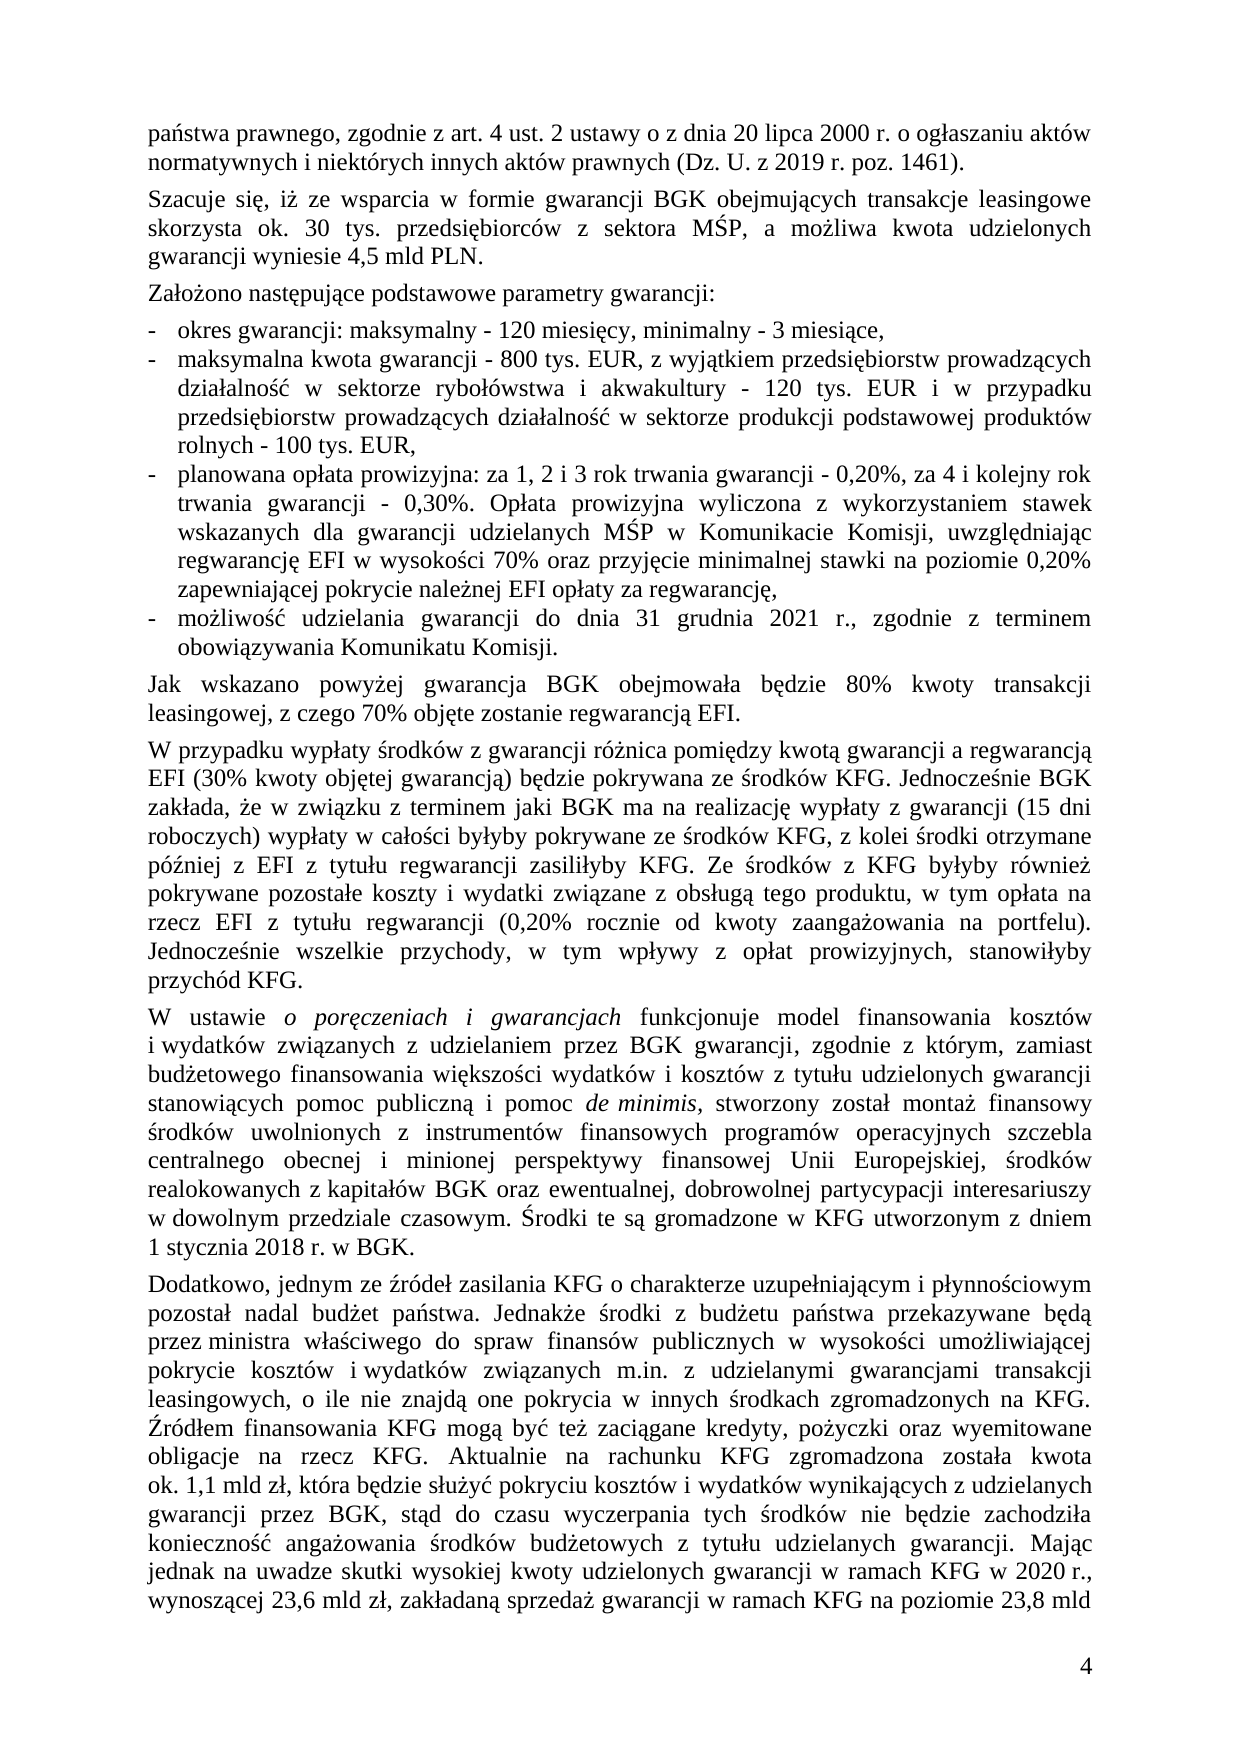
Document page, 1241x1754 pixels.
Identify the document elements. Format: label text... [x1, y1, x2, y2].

list okres gwarancji: maksymalny - 120 miesięcy, minimalny - 3 miesiące, [148, 316, 1092, 344]
list maksymalna kwota gwarancji - 800 tys. EUR, z wyjątkiem przedsiębiorstw prowadzących działalność w sektorze rybołówstwa i akwakultury - 120 tys. EUR i w przypadku przedsiębiorstw prowadzących działalność w sektorze produkcji podstawowej produktów rolnych - 100 tys. EUR, [148, 344, 1092, 459]
text Założono następujące podstawowe parametry gwarancji: [148, 278, 1092, 307]
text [148, 1269, 1092, 1614]
text Szacuje się, iż ze wsparcia w formie gwarancji BGK obejmujących transakcje leasingowe skorzysta ok. 30 tys. przedsiębiorców z sektora MŚP, a możliwa kwota udzielonych gwarancji wyniesie 4,5 mld PLN. [148, 184, 1092, 270]
list planowana opłata prowizyjna: za 1, 2 i 3 rok trwania gwarancji - 0,20%, za 4 i kolejny rok trwania gwarancji - 0,30%. Opłata prowizyjna wyliczona z wykorzystaniem stawek wskazanych dla gwarancji udzielanych MŚP w Komunikacie Komisji, uwzględniając regwarancję EFI w wysokości 70% oraz przyjęcie minimalnej stawki na poziomie 0,20% zapewniającej pokrycie należnej EFI opłaty za regwarancję, [148, 459, 1092, 603]
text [148, 118, 1092, 176]
text W przypadku wypłaty środków z gwarancji różnica pomiędzy kwotą gwarancji a regwarancją EFI (30% kwoty objętej gwarancją) będzie pokrywana ze środków KFG. Jednocześnie BGK zakłada, że w związku z terminem jaki BGK ma na realizację wypłaty z gwarancji (15 dni roboczych) wypłaty w całości byłyby pokrywane ze środków KFG, z kolei środki otrzymane później z EFI z tytułu regwarancji zasiliłyby KFG. Ze środków z KFG byłyby również pokrywane pozostałe koszty i wydatki związane z obsługą tego produktu, w tym opłata na rzecz EFI z tytułu regwarancji (0,20% rocznie od kwoty zaangażowania na portfelu). Jednocześnie wszelkie przychody, w tym wpływy z opłat prowizyjnych, stanowiłyby przychód KFG. [148, 735, 1092, 993]
list możliwość udzielania gwarancji do dnia 31 grudnia 2021 r., zgodnie z terminem obowiązywania Komunikatu Komisji. [148, 603, 1092, 661]
text W ustawie o poręczeniach i gwarancjach funkcjonuje model finansowania kosztów i wydatków związanych z udzielaniem przez BGK gwarancji, zgodnie z którym, zamiast budżetowego finansowania większości wydatków i kosztów z tytułu udzielonych gwarancji stanowiących pomoc publiczną i pomoc de minimis, stworzony został montaż finansowy środków uwolnionych z instrumentów finansowych programów operacyjnych szczebla centralnego obecnej i minionej perspektywy finansowej Unii Europejskiej, środków realokowanych z kapitałów BGK oraz ewentualnej, dobrowolnej partycypacji interesariuszy w dowolnym przedziale czasowym. Środki te są gromadzone w KFG utworzonym z dniem 1 stycznia 2018 r. w BGK. [148, 1002, 1092, 1261]
text Jak wskazano powyżej gwarancja BGK obejmowała będzie 80% kwoty transakcji leasingowej, z czego 70% objęte zostanie regwarancją EFI. [148, 669, 1092, 726]
